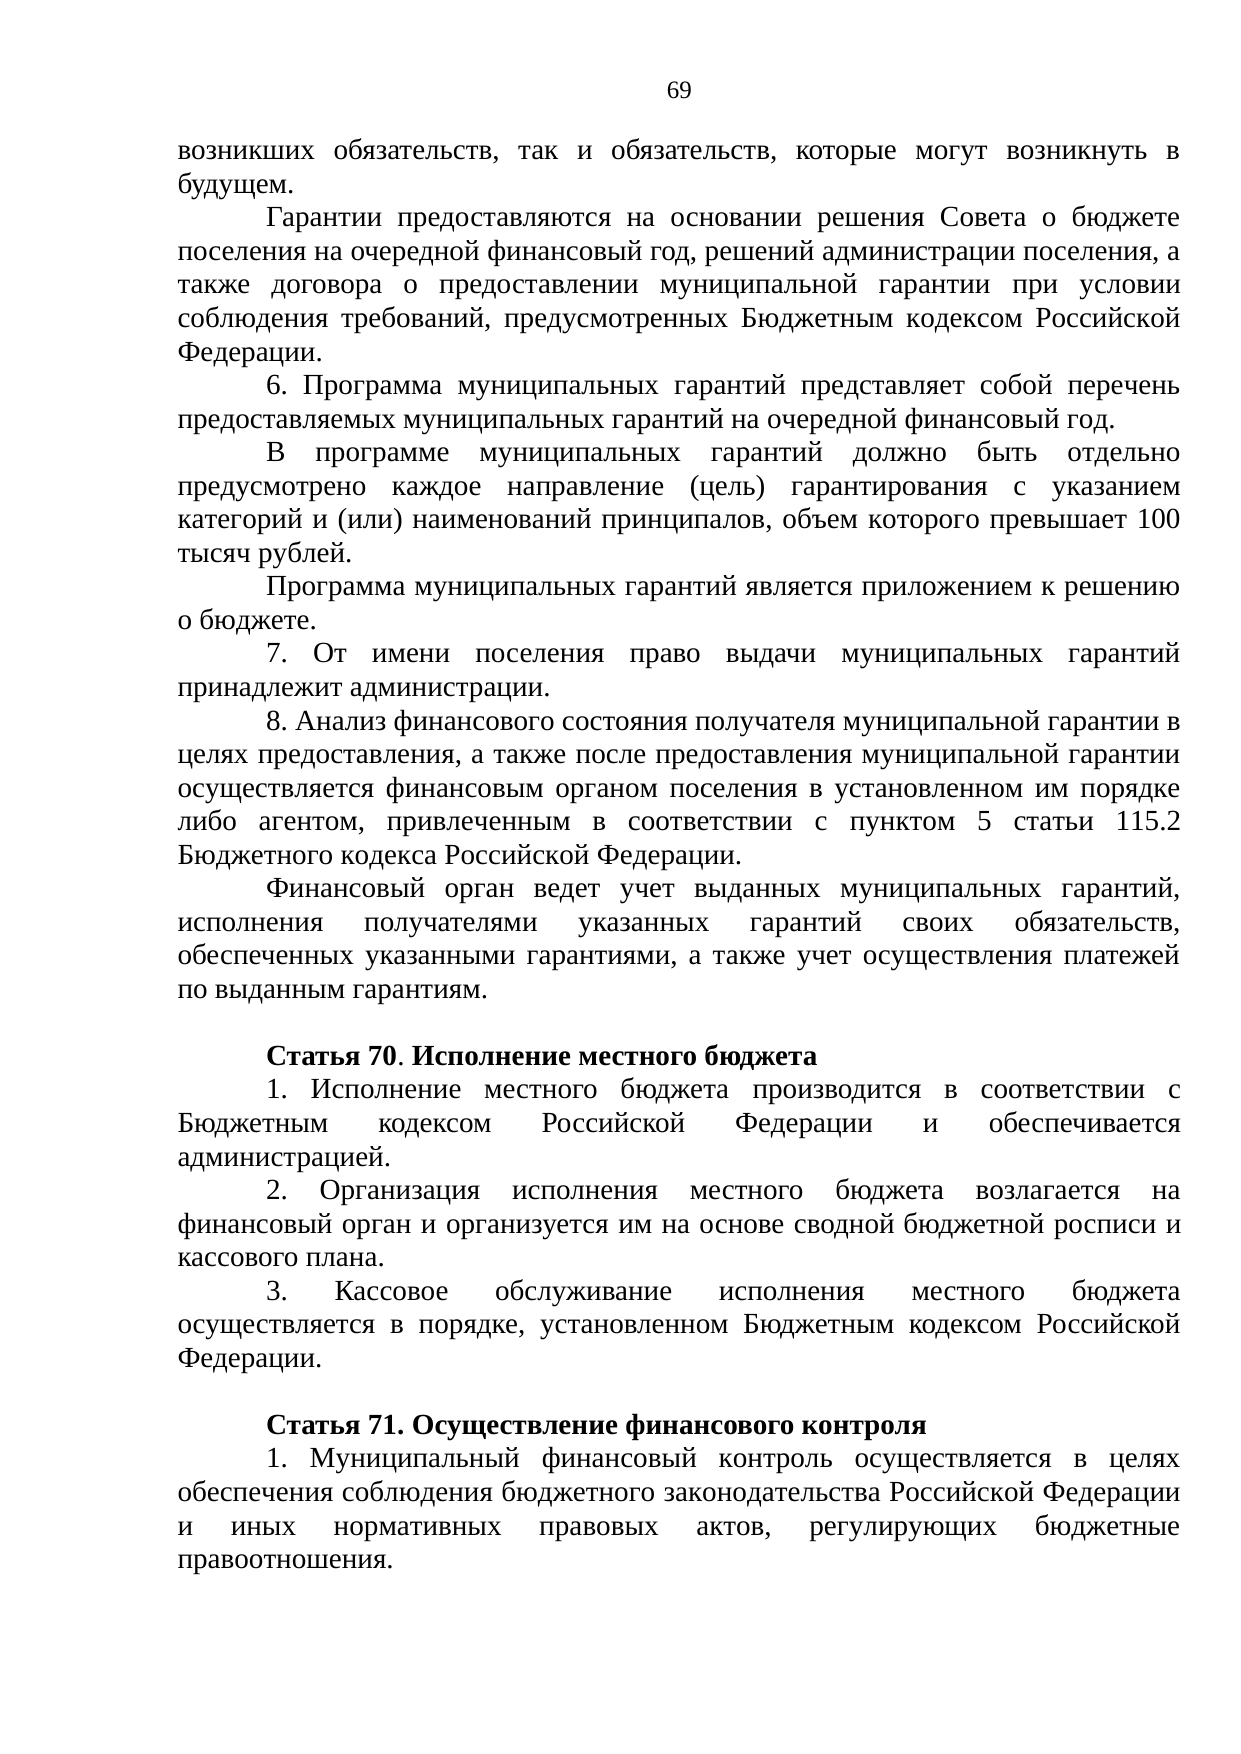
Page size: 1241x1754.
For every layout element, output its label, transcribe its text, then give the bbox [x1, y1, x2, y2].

text 7. От имени поселения право выдачи муниципальных гарантий принадлежит администрации. [177, 636, 1181, 703]
text Статья 70. Исполнение местного бюджета [177, 1038, 1181, 1072]
text 2. Организация исполнения местного бюджета возлагается на финансовый орган и организуется им на основе сводной бюджетной росписи и кассового плана. [177, 1172, 1181, 1273]
text Гарантии предоставляются на основании решения Совета о бюджете поселения на очередной финансовый год, решений администрации поселения, а также договора о предоставлении муниципальной гарантии при условии соблюдения требований, предусмотренных Бюджетным кодексом Российской Федерации. [177, 199, 1181, 367]
text 3. Кассовое обслуживание исполнения местного бюджета осуществляется в порядке, установленном Бюджетным кодексом Российской Федерации. [177, 1273, 1181, 1373]
text Статья 71. Осуществление финансового контроля [177, 1407, 1181, 1441]
text 6. Программа муниципальных гарантий представляет собой перечень предоставляемых муниципальных гарантий на очередной финансовый год. [177, 367, 1181, 434]
text 1. Исполнение местного бюджета производится в соответствии с Бюджетным кодексом Российской Федерации и обеспечивается администрацией. [177, 1072, 1181, 1172]
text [177, 132, 1181, 199]
text 8. Анализ финансового состояния получателя муниципальной гарантии в целях предоставления, а также после предоставления муниципальной гарантии осуществляется финансовым органом поселения в установленном им порядке либо агентом, привлеченным в соответствии с пунктом 5 статьи 115.2 Бюджетного кодекса Российской Федерации. [177, 703, 1181, 870]
text Финансовый орган ведет учет выданных муниципальных гарантий, исполнения получателями указанных гарантий своих обязательств, обеспеченных указанными гарантиями, а также учет осуществления платежей по выданным гарантиям. [177, 870, 1181, 1004]
text В программе муниципальных гарантий должно быть отдельно предусмотрено каждое направление (цель) гарантирования с указанием категорий и (или) наименований принципалов, объем которого превышает 100 тысяч рублей. [177, 434, 1181, 568]
text 1. Муниципальный финансовый контроль осуществляется в целях обеспечения соблюдения бюджетного законодательства Российской Федерации и иных нормативных правовых актов, регулирующих бюджетные правоотношения. [177, 1441, 1181, 1575]
text Программа муниципальных гарантий является приложением к решению о бюджете. [177, 568, 1181, 636]
